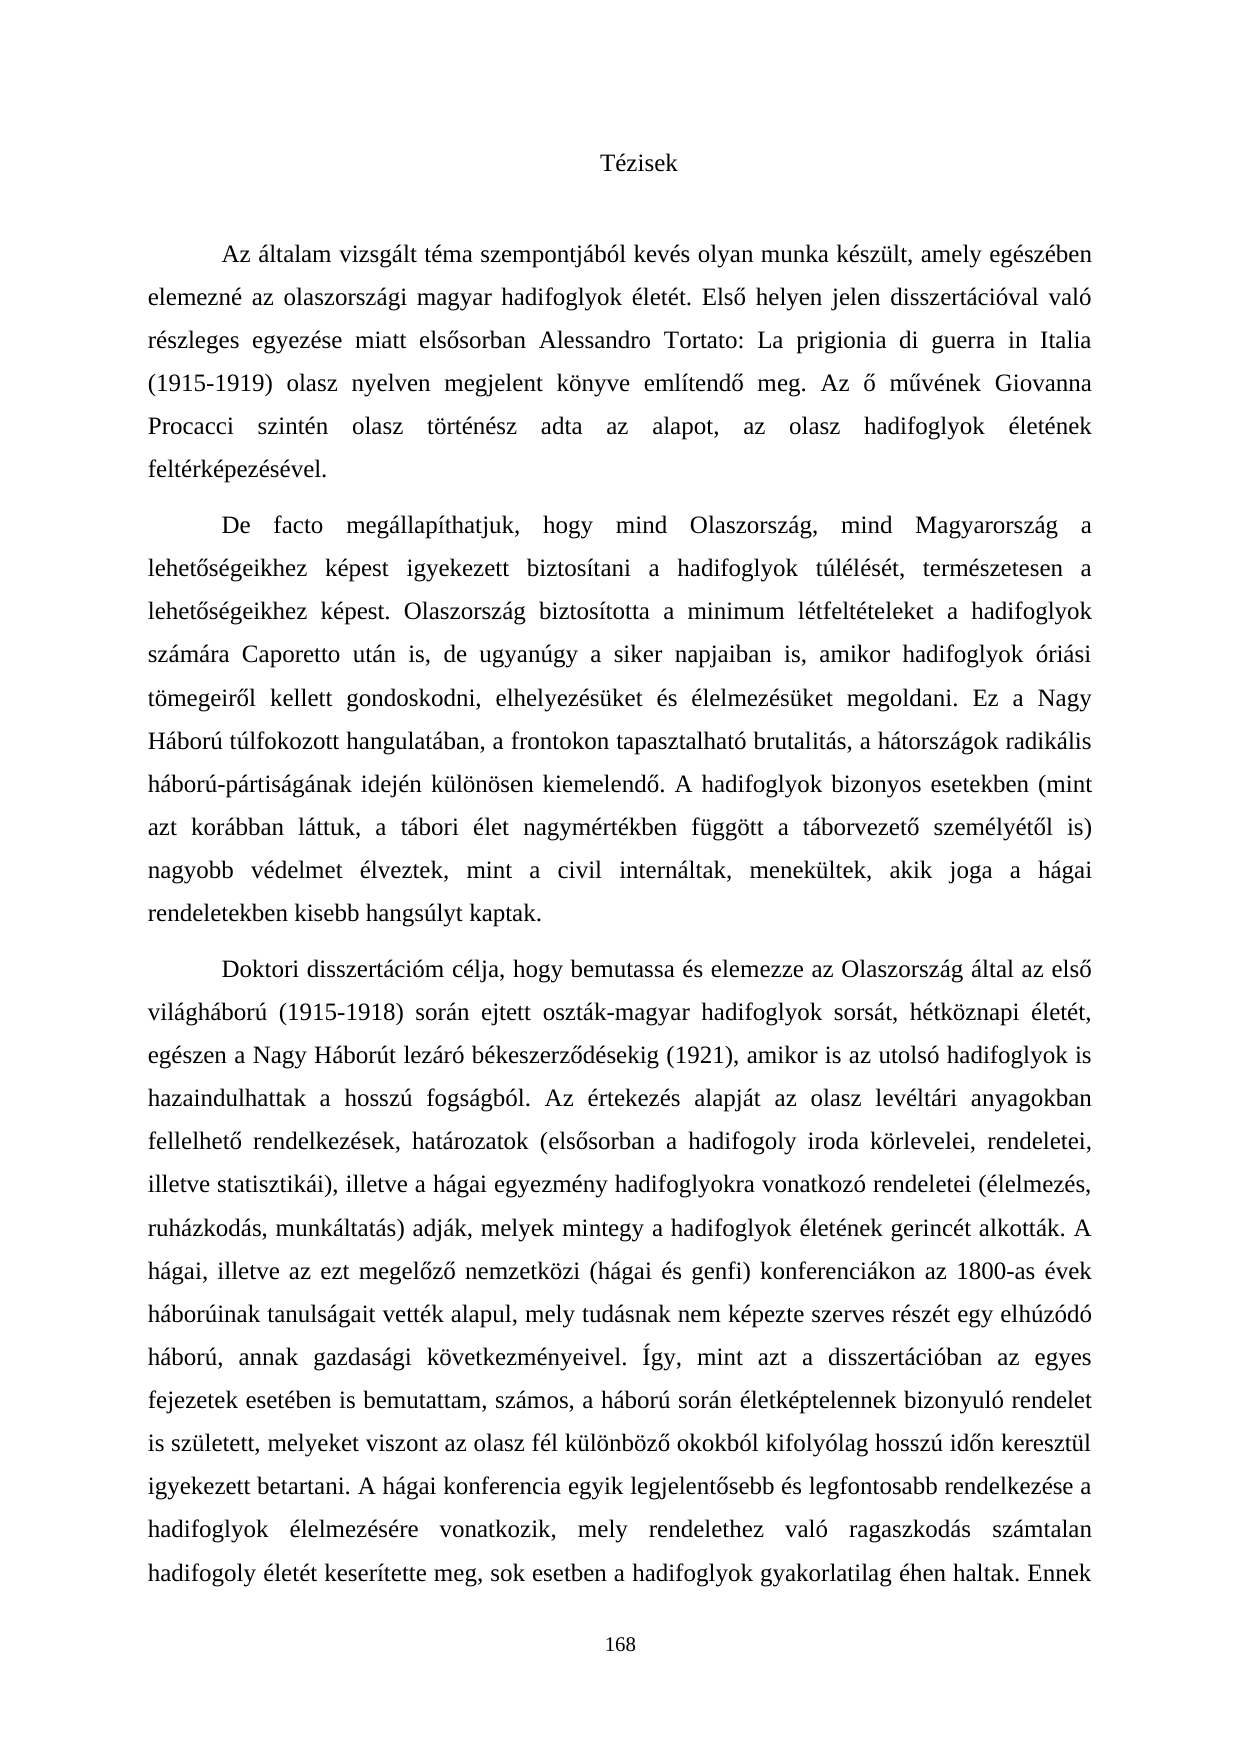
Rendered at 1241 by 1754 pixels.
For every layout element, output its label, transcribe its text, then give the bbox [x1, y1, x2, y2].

subtitle Tézisek [185, 148, 1093, 176]
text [148, 954, 1093, 1586]
text Az általam vizsgált téma szempontjából kevés olyan munka készült, amely egészében elemezné az olaszországi magyar hadifoglyok életét. Első helyen jelen disszertációval való részleges egyezése miatt elsősorban Alessandro Tortato: La prigionia di guerra in Italia (1915-1919) olasz nyelven megjelent könyve említendő meg. Az ő művének Giovanna Procacci szintén olasz történész adta az alapot, az olasz hadifoglyok életének feltérképezésével. [148, 239, 1093, 483]
text De facto megállapíthatjuk, hogy mind Olaszország, mind Magyarország a lehetőségeikhez képest igyekezett biztosítani a hadifoglyok túlélését, természetesen a lehetőségeikhez képest. Olaszország biztosította a minimum létfeltételeket a hadifoglyok számára Caporetto után is, de ugyanúgy a siker napjaiban is, amikor hadifoglyok óriási tömegeiről kellett gondoskodni, elhelyezésüket és élelmezésüket megoldani. Ez a Nagy Háború túlfokozott hangulatában, a frontokon tapasztalható brutalitás, a hátországok radikális háború-pártiságának idején különösen kiemelendő. A hadifoglyok bizonyos esetekben (mint azt korábban láttuk, a tábori élet nagymértékben függött a táborvezető személyétől is) nagyobb védelmet élveztek, mint a civil internáltak, menekültek, akik joga a hágai rendeletekben kisebb hangsúlyt kaptak. [148, 510, 1093, 927]
